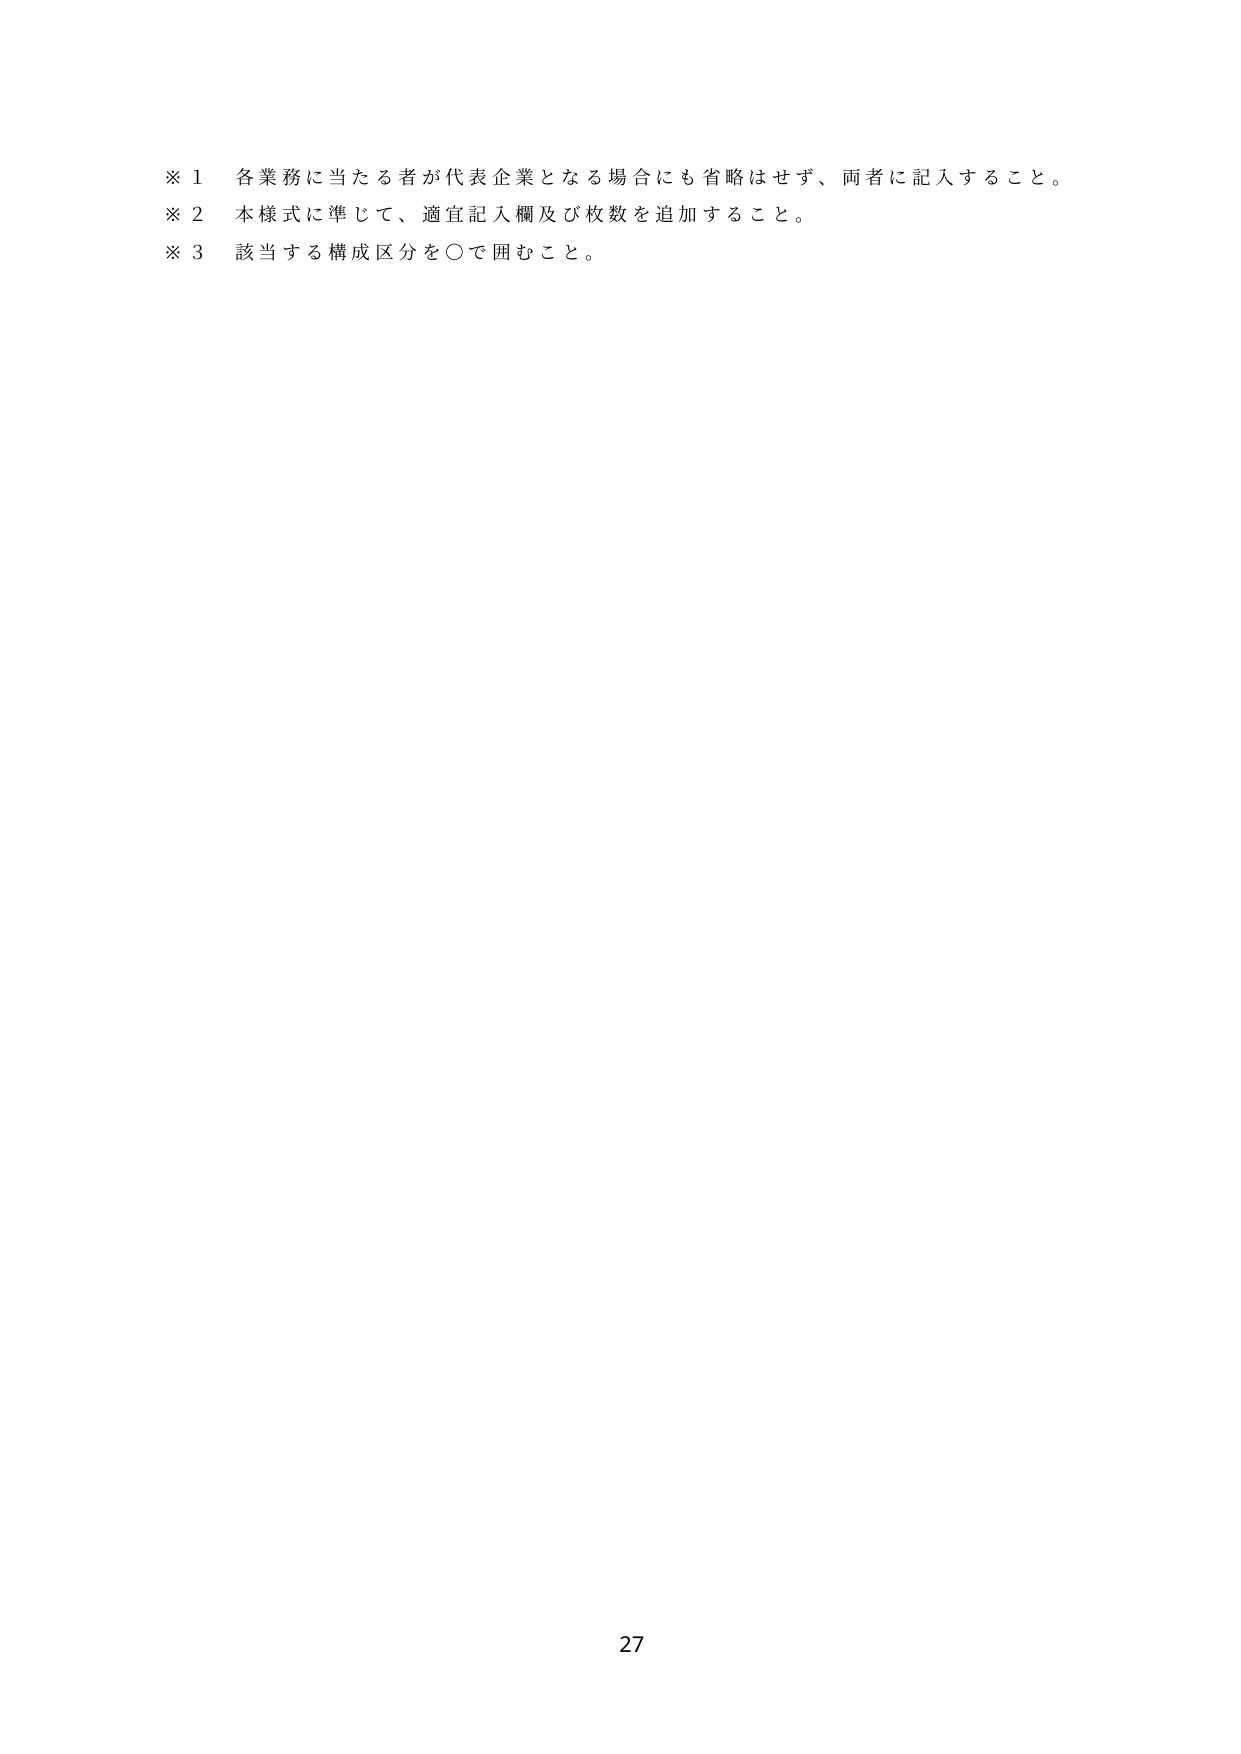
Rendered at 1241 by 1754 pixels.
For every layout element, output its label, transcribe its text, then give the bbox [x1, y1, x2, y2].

text ※１ 各業務に当たる者が代表企業となる場合にも省略はせず、両者に記入すること。 [108, 157, 1122, 195]
text ※２ 本様式に準じて、適宜記入欄及び枚数を追加すること。 [108, 195, 1122, 232]
text ※３ 該当する構成区分を○で囲むこと。 [118, 232, 1122, 270]
